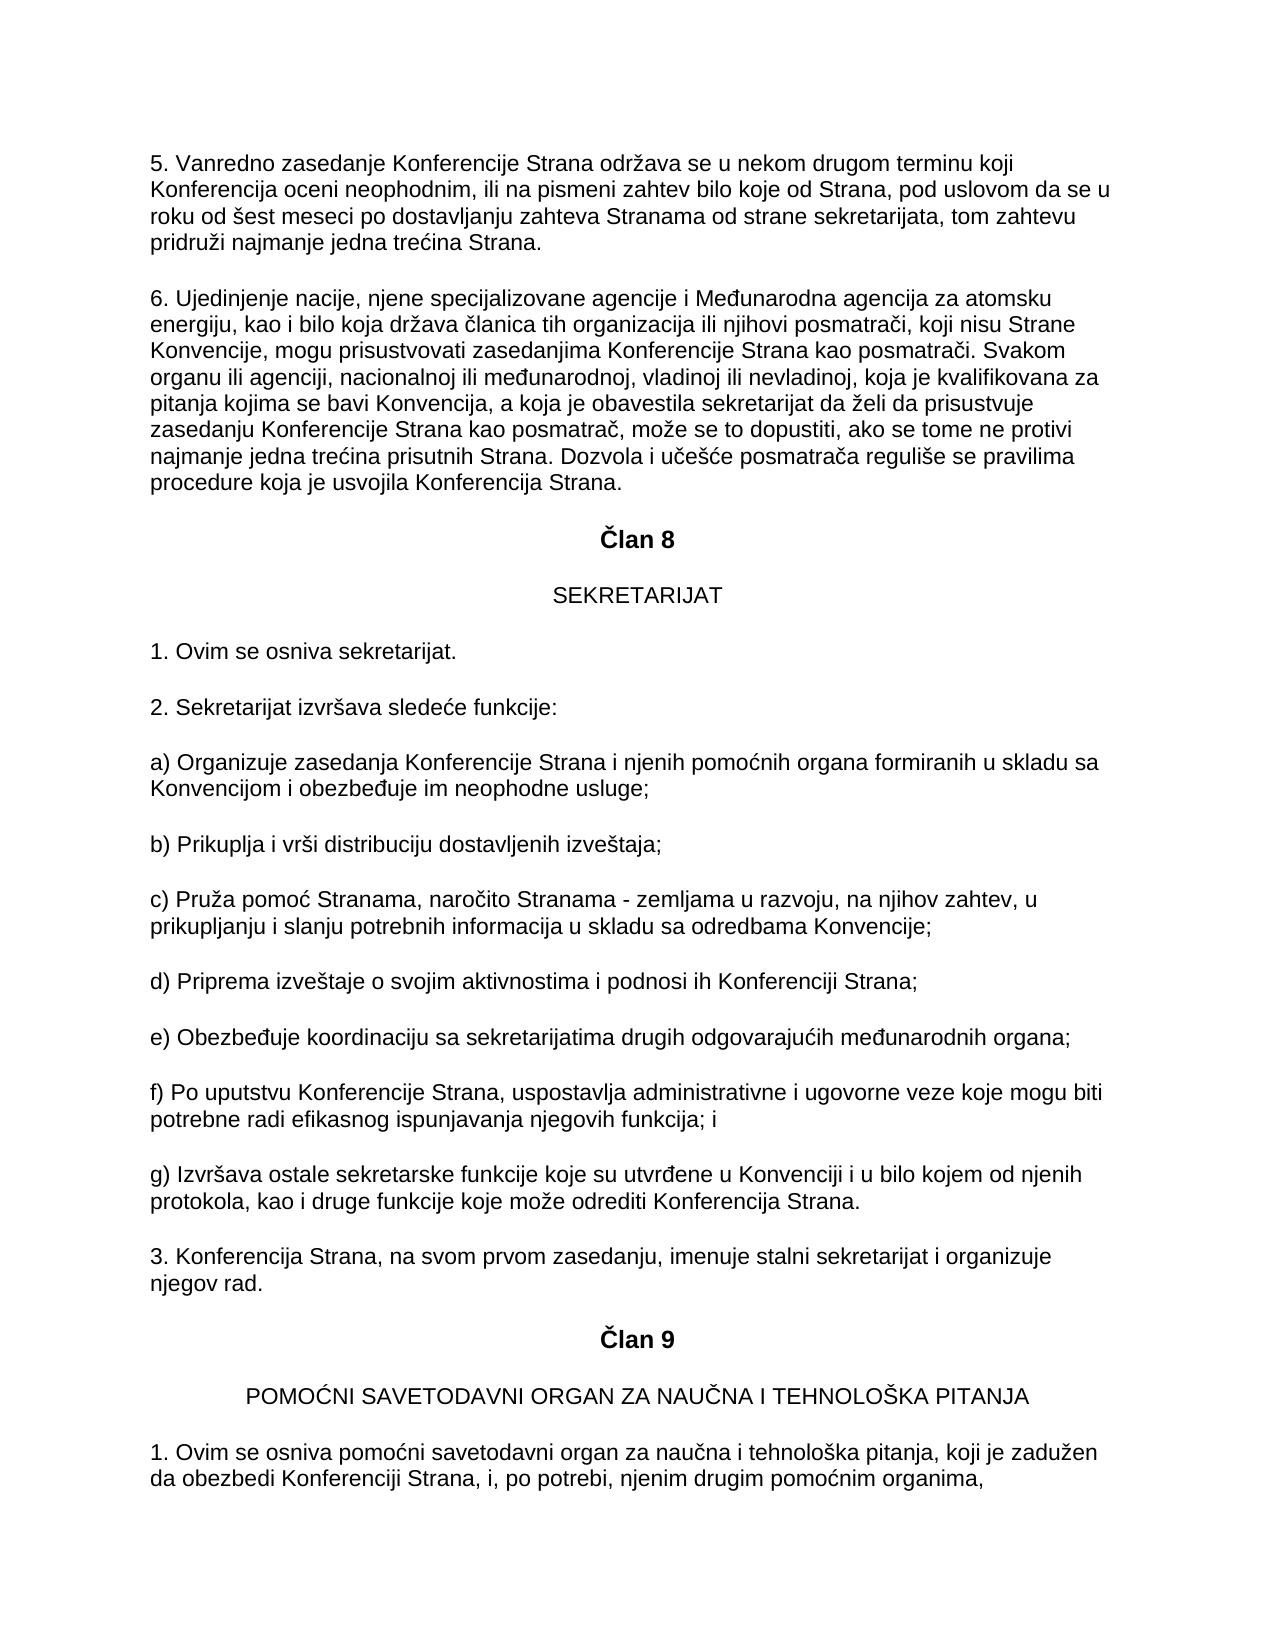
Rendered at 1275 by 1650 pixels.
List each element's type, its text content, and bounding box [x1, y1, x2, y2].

text 5. Vanredno zasedanje Konferencije Strana održava se u nekom drugom terminu koji Konferencija oceni neophodnim, ili na pismeni zahtev bilo koje od Strana, pod uslovom da se u roku od šest meseci po dostavljanju zahteva Stranama od strane sekretarijata, tom zahtevu pridruži najmanje jedna trećina Strana. [150, 150, 1125, 255]
text e) Obezbeđuje koordinaciju sa sekretarijatima drugih odgovarajućih međunarodnih organa; [150, 1024, 1125, 1050]
text g) Izvršava ostale sekretarske funkcije koje su utvrđene u Konvenciji i u bilo kojem od njenih protokola, kao i druge funkcije koje može odrediti Konferencija Strana. [150, 1161, 1125, 1214]
text b) Prikuplja i vrši distribuciju dostavljenih izveštaja; [150, 831, 1125, 857]
text Član 8 [150, 524, 1125, 553]
text 2. Sekretarijat izvršava sledeće funkcije: [150, 693, 1125, 720]
text 6. Ujedinjenje nacije, njene specijalizovane agencije i Međunarodna agencija za atomsku energiju, kao i bilo koja država članica tih organizacija ili njihovi posmatrači, koji nisu Strane Konvencije, mogu prisustvovati zasedanjima Konferencije Strana kao posmatrači. Svakom organu ili agenciji, nacionalnoj ili međunarodnoj, vladinoj ili nevladinoj, koja je kvalifikovana za pitanja kojima se bavi Konvencija, a koja je obavestila sekretarijat da želi da prisustvuje zasedanju Konferencije Strana kao posmatrač, može se to dopustiti, ako se tome ne protivi najmanje jedna trećina prisutnih Strana. Dozvola i učešće posmatrača reguliše se pravilima procedure koja je usvojila Konferencija Strana. [150, 284, 1125, 495]
text f) Po uputstvu Konferencije Strana, uspostavlja administrativne i ugovorne veze koje mogu biti potrebne radi efikasnog ispunjavanja njegovih funkcija; i [150, 1079, 1125, 1132]
text Član 9 [150, 1325, 1125, 1354]
text d) Priprema izveštaje o svojim aktivnostima i podnosi ih Konferenciji Strana; [150, 968, 1125, 995]
text a) Organizuje zasedanja Konferencije Strana i njenih pomoćnih organa formiranih u skladu sa Konvencijom i obezbeđuje im neophodne usluge; [150, 749, 1125, 802]
text SEKRETARIJAT [150, 582, 1125, 609]
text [150, 1438, 1125, 1491]
text 3. Konferencija Strana, na svom prvom zasedanju, imenuje stalni sekretarijat i organizuje njegov rad. [150, 1243, 1125, 1296]
text c) Pruža pomoć Stranama, naročito Stranama - zemljama u razvoju, na njihov zahtev, u prikupljanju i slanju potrebnih informacija u skladu sa odredbama Konvencije; [150, 886, 1125, 939]
text 1. Ovim se osniva sekretarijat. [150, 638, 1125, 664]
text POMOĆNI SAVETODAVNI ORGAN ZA NAUČNA I TEHNOLOŠKA PITANJA [150, 1383, 1125, 1409]
